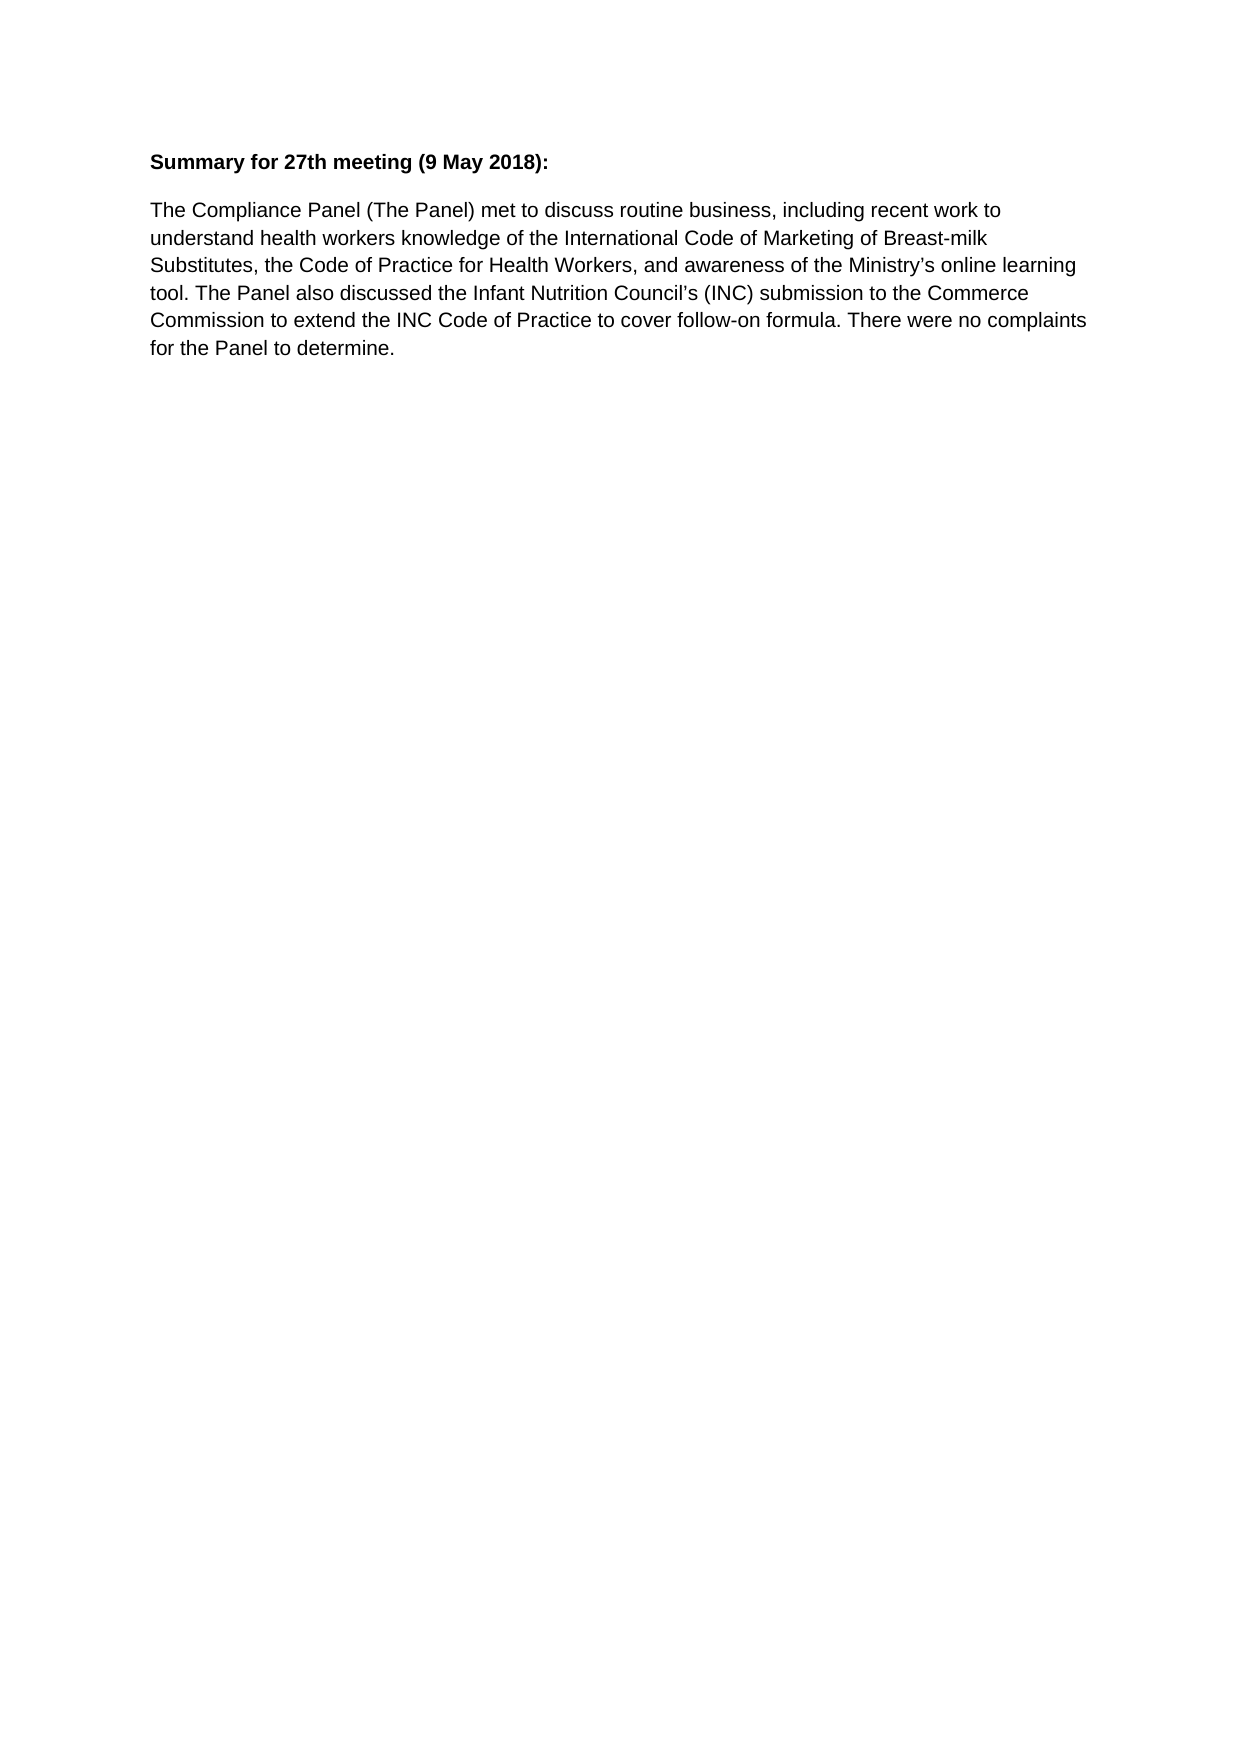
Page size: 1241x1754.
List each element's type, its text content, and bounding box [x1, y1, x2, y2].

text The Compliance Panel (The Panel) met to discuss routine business, including recent work to understand health workers knowledge of the International Code of Marketing of Breast-milk Substitutes, the Code of Practice for Health Workers, and awareness of the Ministry’s online learning tool. The Panel also discussed the Infant Nutrition Council’s (INC) submission to the Commerce Commission to extend the INC Code of Practice to cover follow-on formula. There were no complaints for the Panel to determine. [150, 198, 1090, 360]
subtitle Summary for 27th meeting (9 May 2018): [150, 150, 1090, 174]
